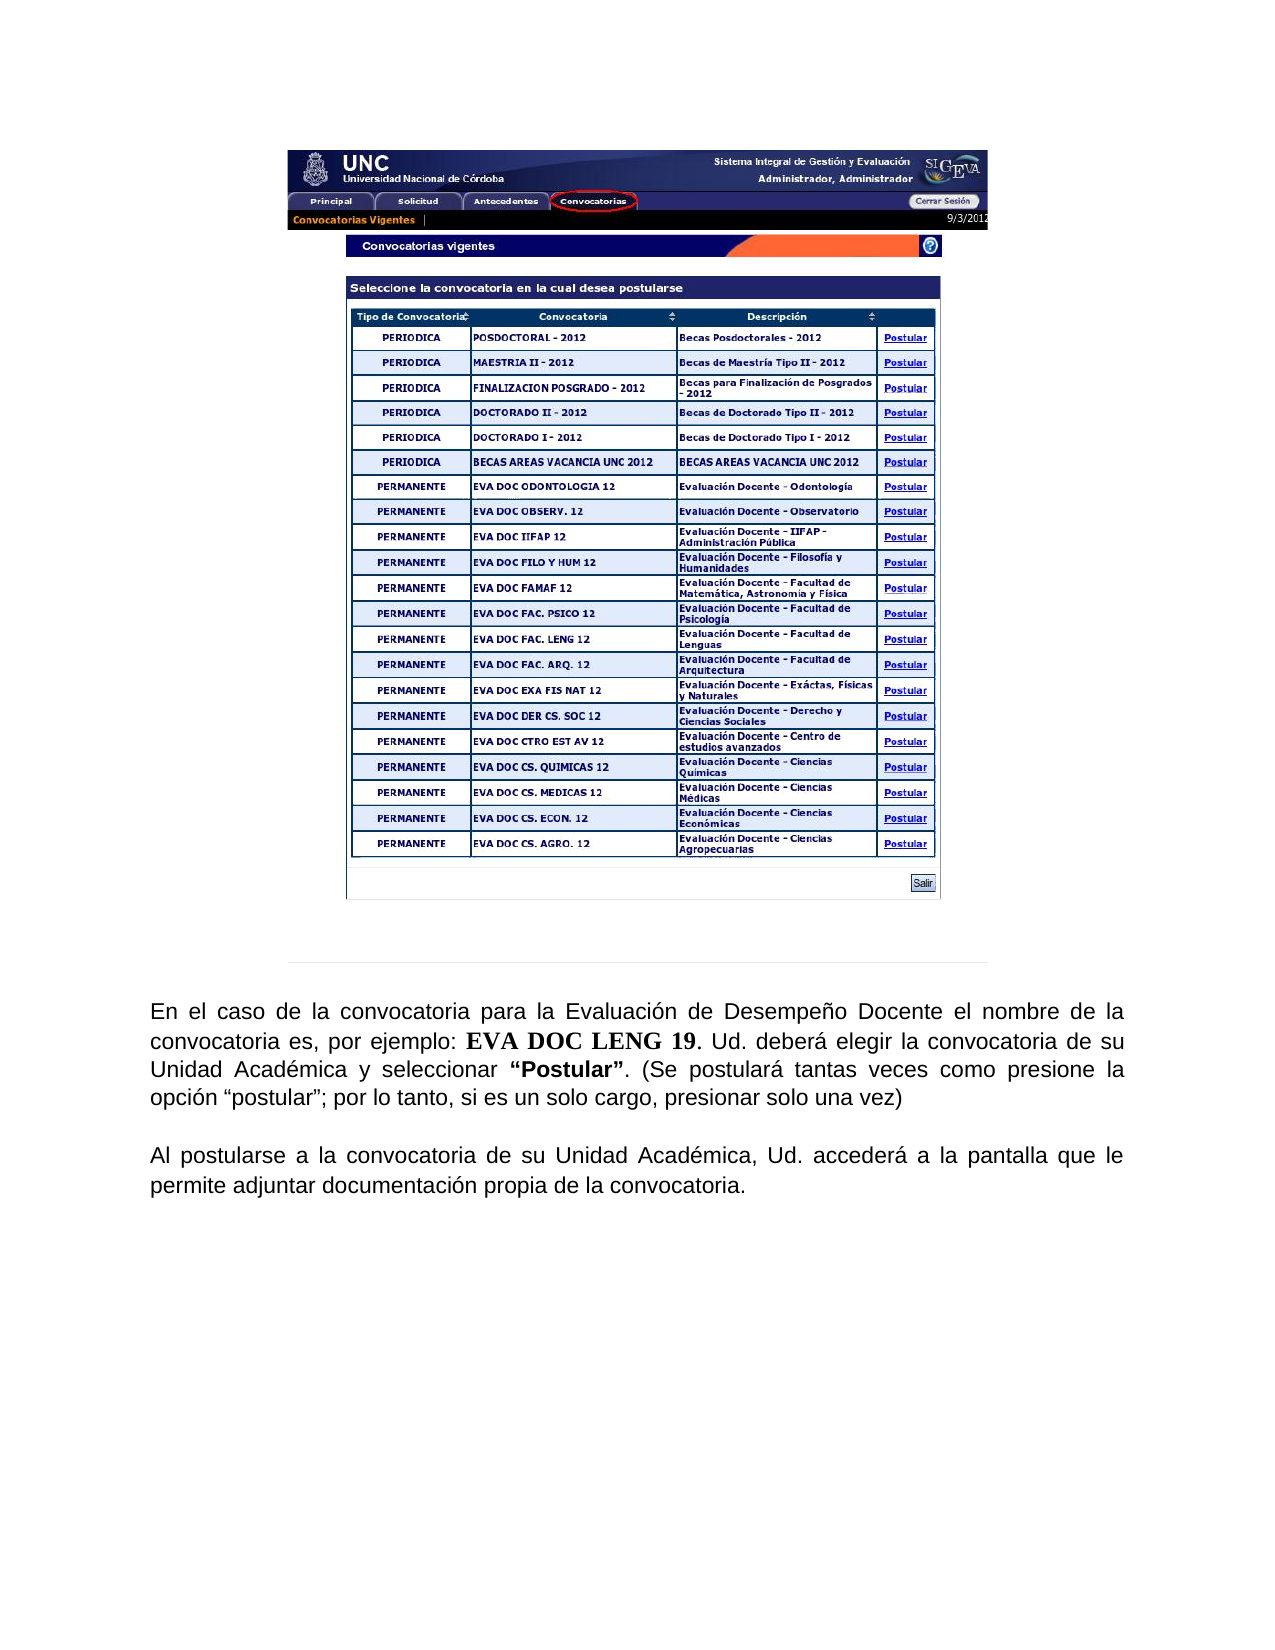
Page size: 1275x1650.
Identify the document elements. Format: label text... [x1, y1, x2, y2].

text Al postularse a la convocatoria de su Unidad Académica, Ud. accederá a la pantalla que le permite adjuntar documentación propia de la convocatoria. [150, 1142, 1125, 1199]
picture [287, 150, 988, 963]
text En el caso de la convocatoria para la Evaluación de Desempeño Docente el nombre de la convocatoria es, por ejemplo: EVA DOC LENG 19. Ud. deberá elegir la convocatoria de su Unidad Académica y seleccionar “Postular”. (Se postulará tantas veces como presione la opción “postular”; por lo tanto, si es un solo cargo, presionar solo una vez) [150, 998, 1125, 1111]
